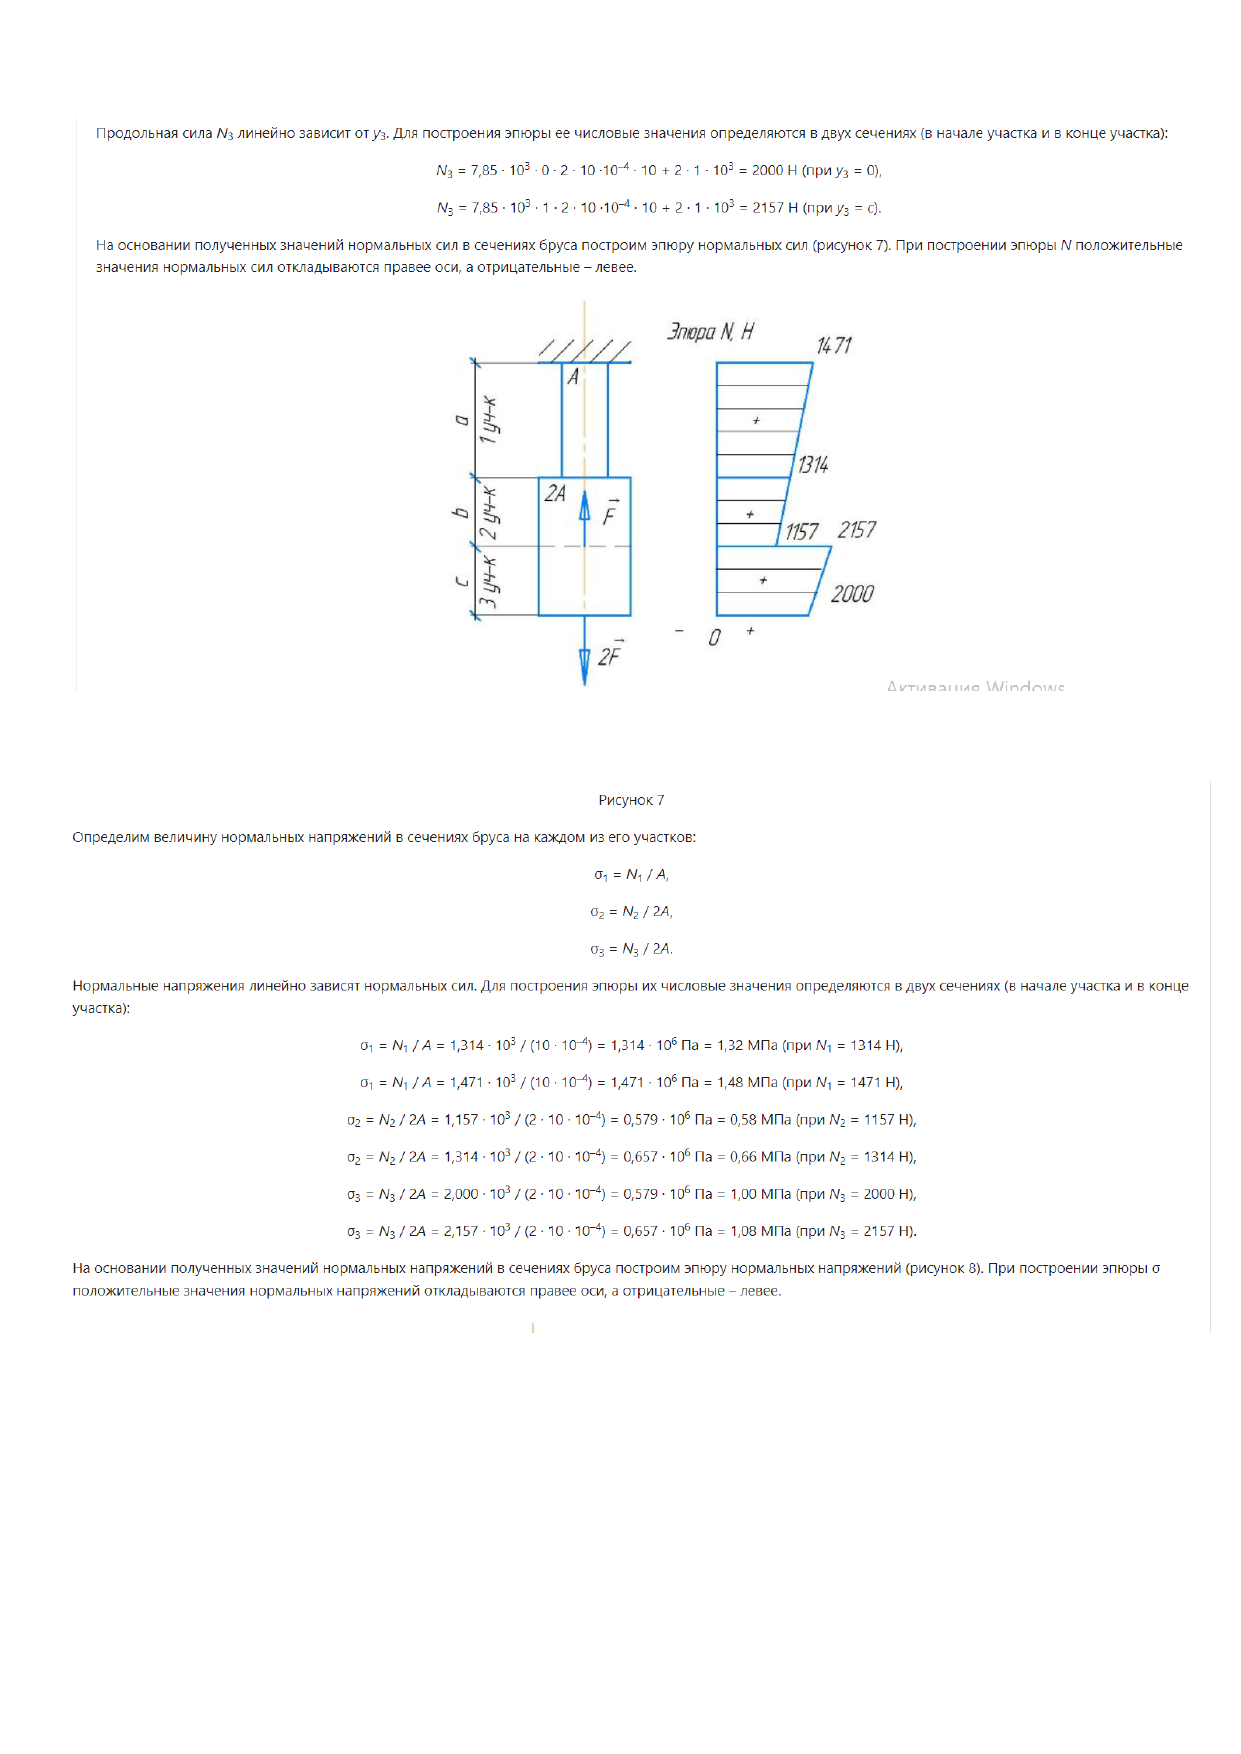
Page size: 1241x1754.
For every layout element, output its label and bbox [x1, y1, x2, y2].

picture [59, 118, 1189, 691]
picture [59, 782, 1212, 1333]
